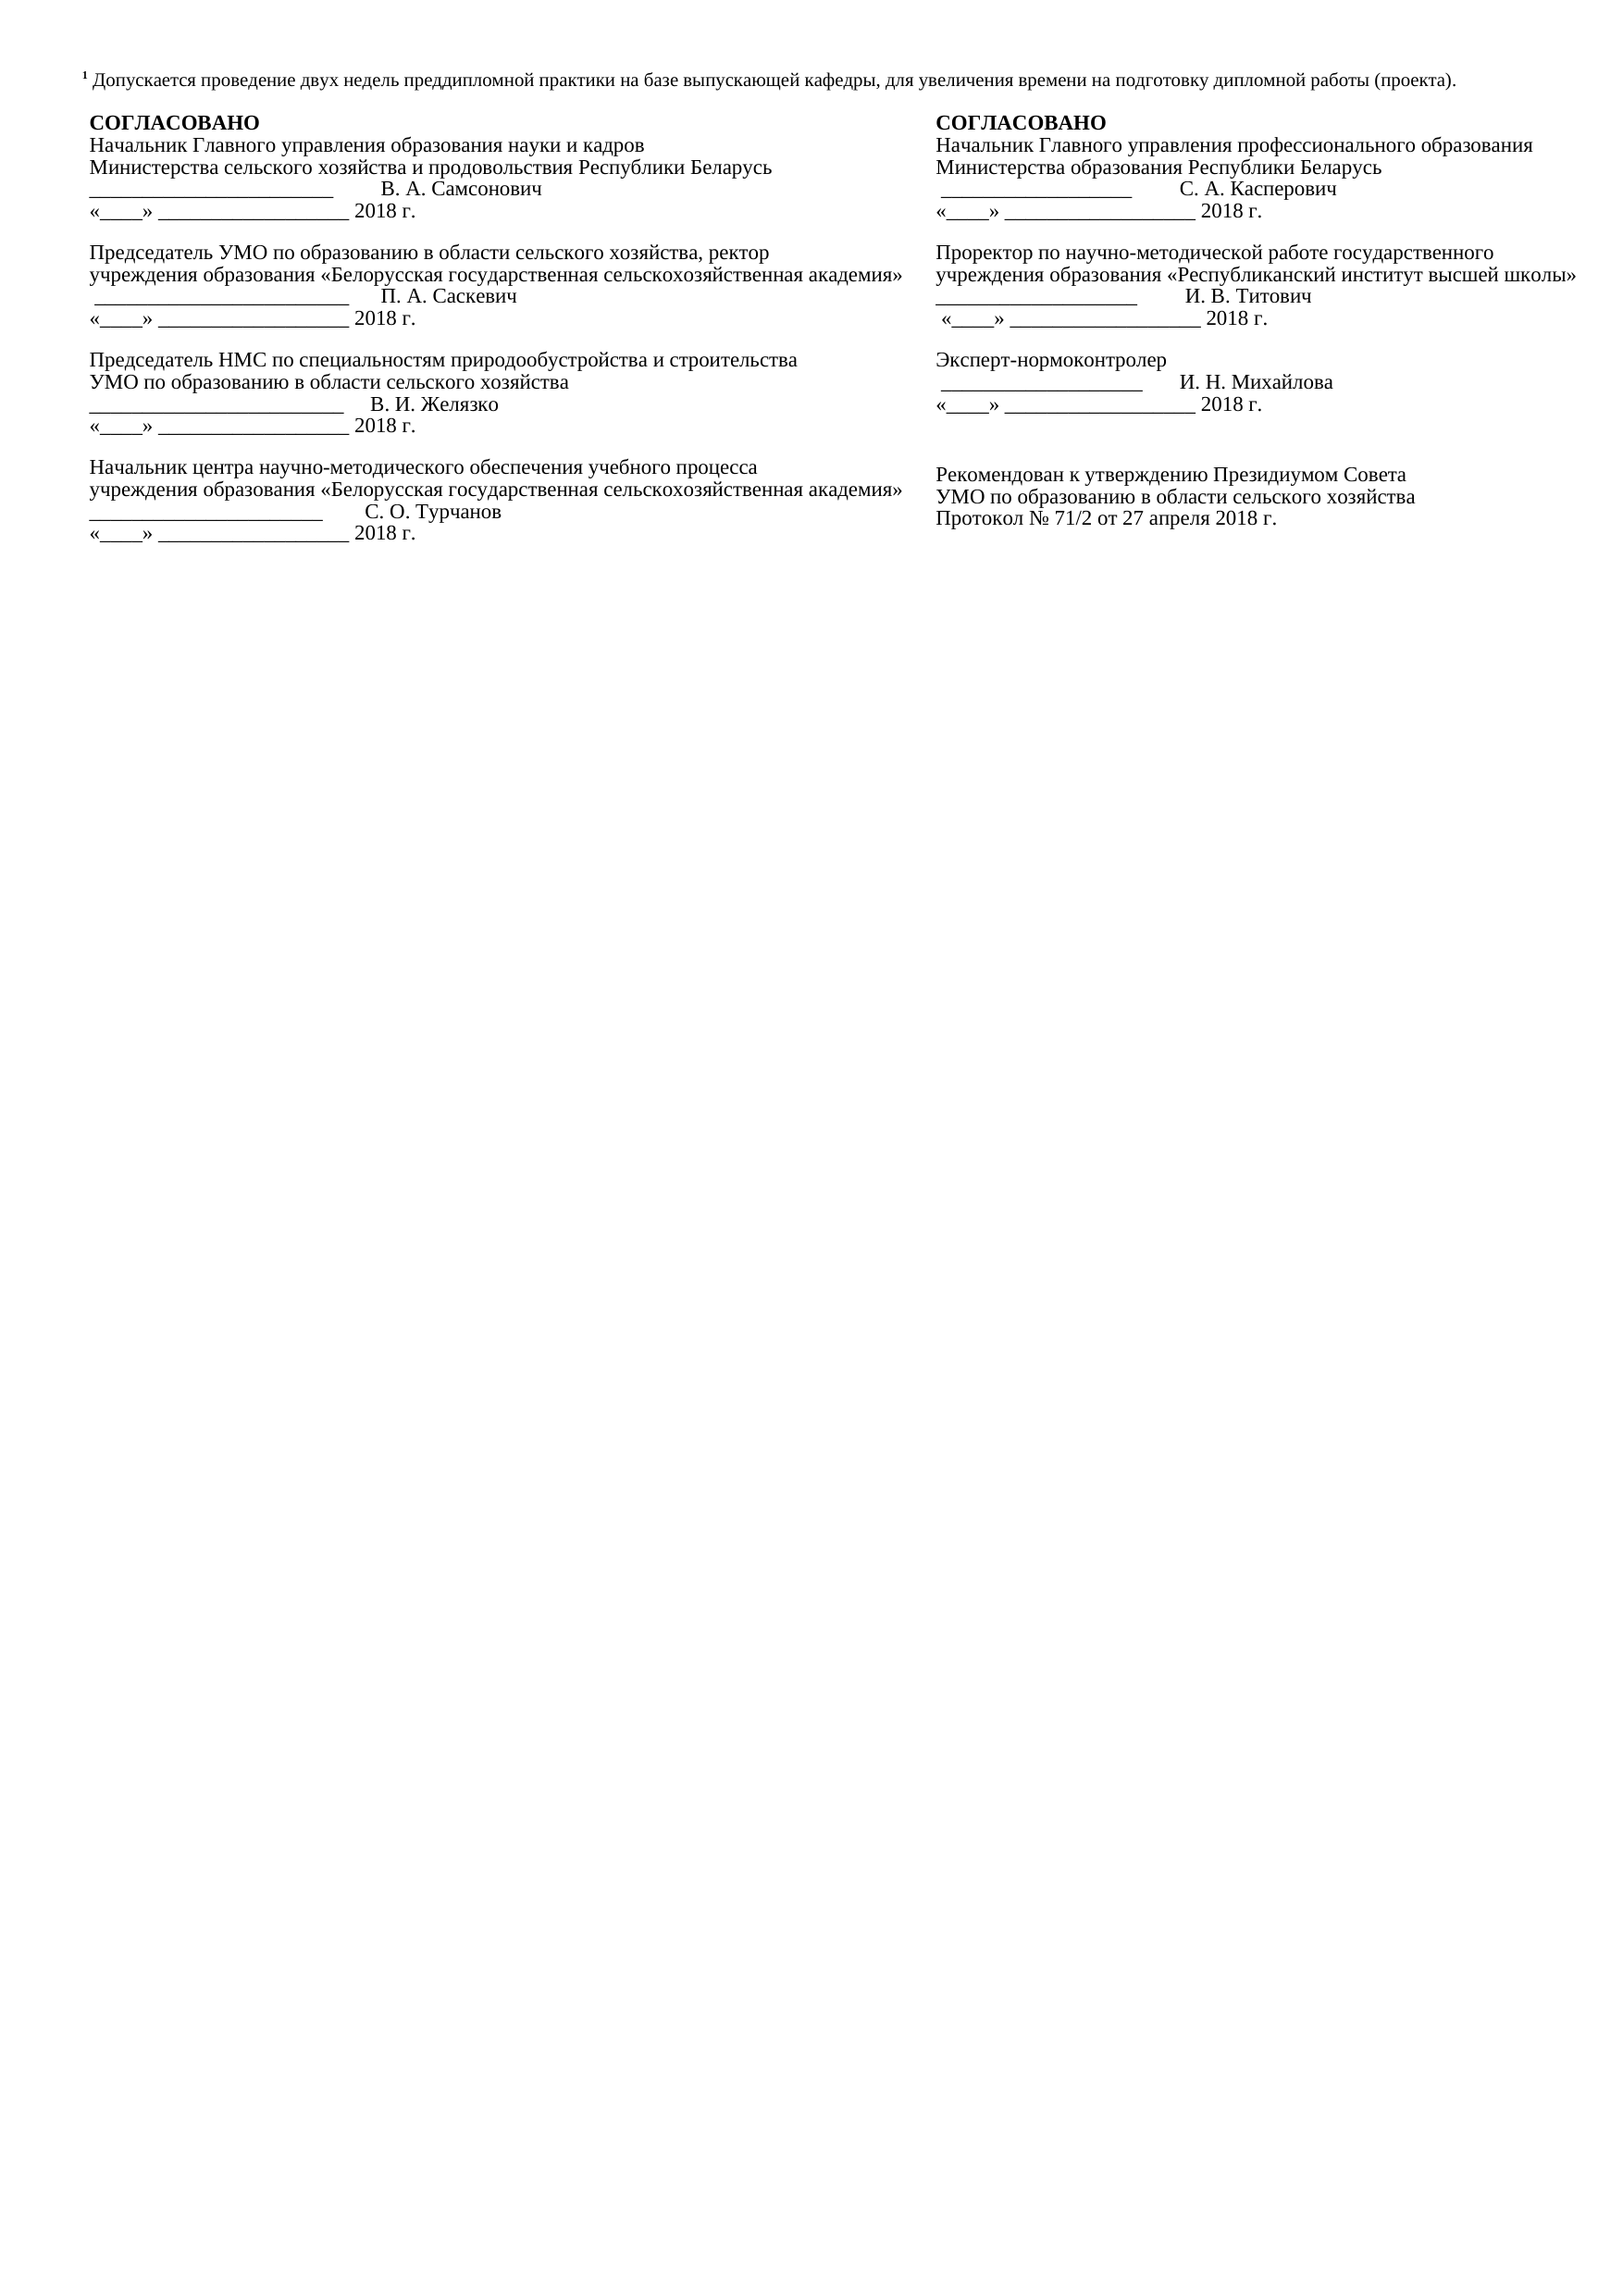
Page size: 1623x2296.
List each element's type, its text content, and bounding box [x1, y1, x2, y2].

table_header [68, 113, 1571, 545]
text 1 Допускается проведение двух недель преддипломной практики на базе выпускающей кафедры, для увеличения времени на подготовку дипломной работы (проекта). [82, 68, 1585, 91]
